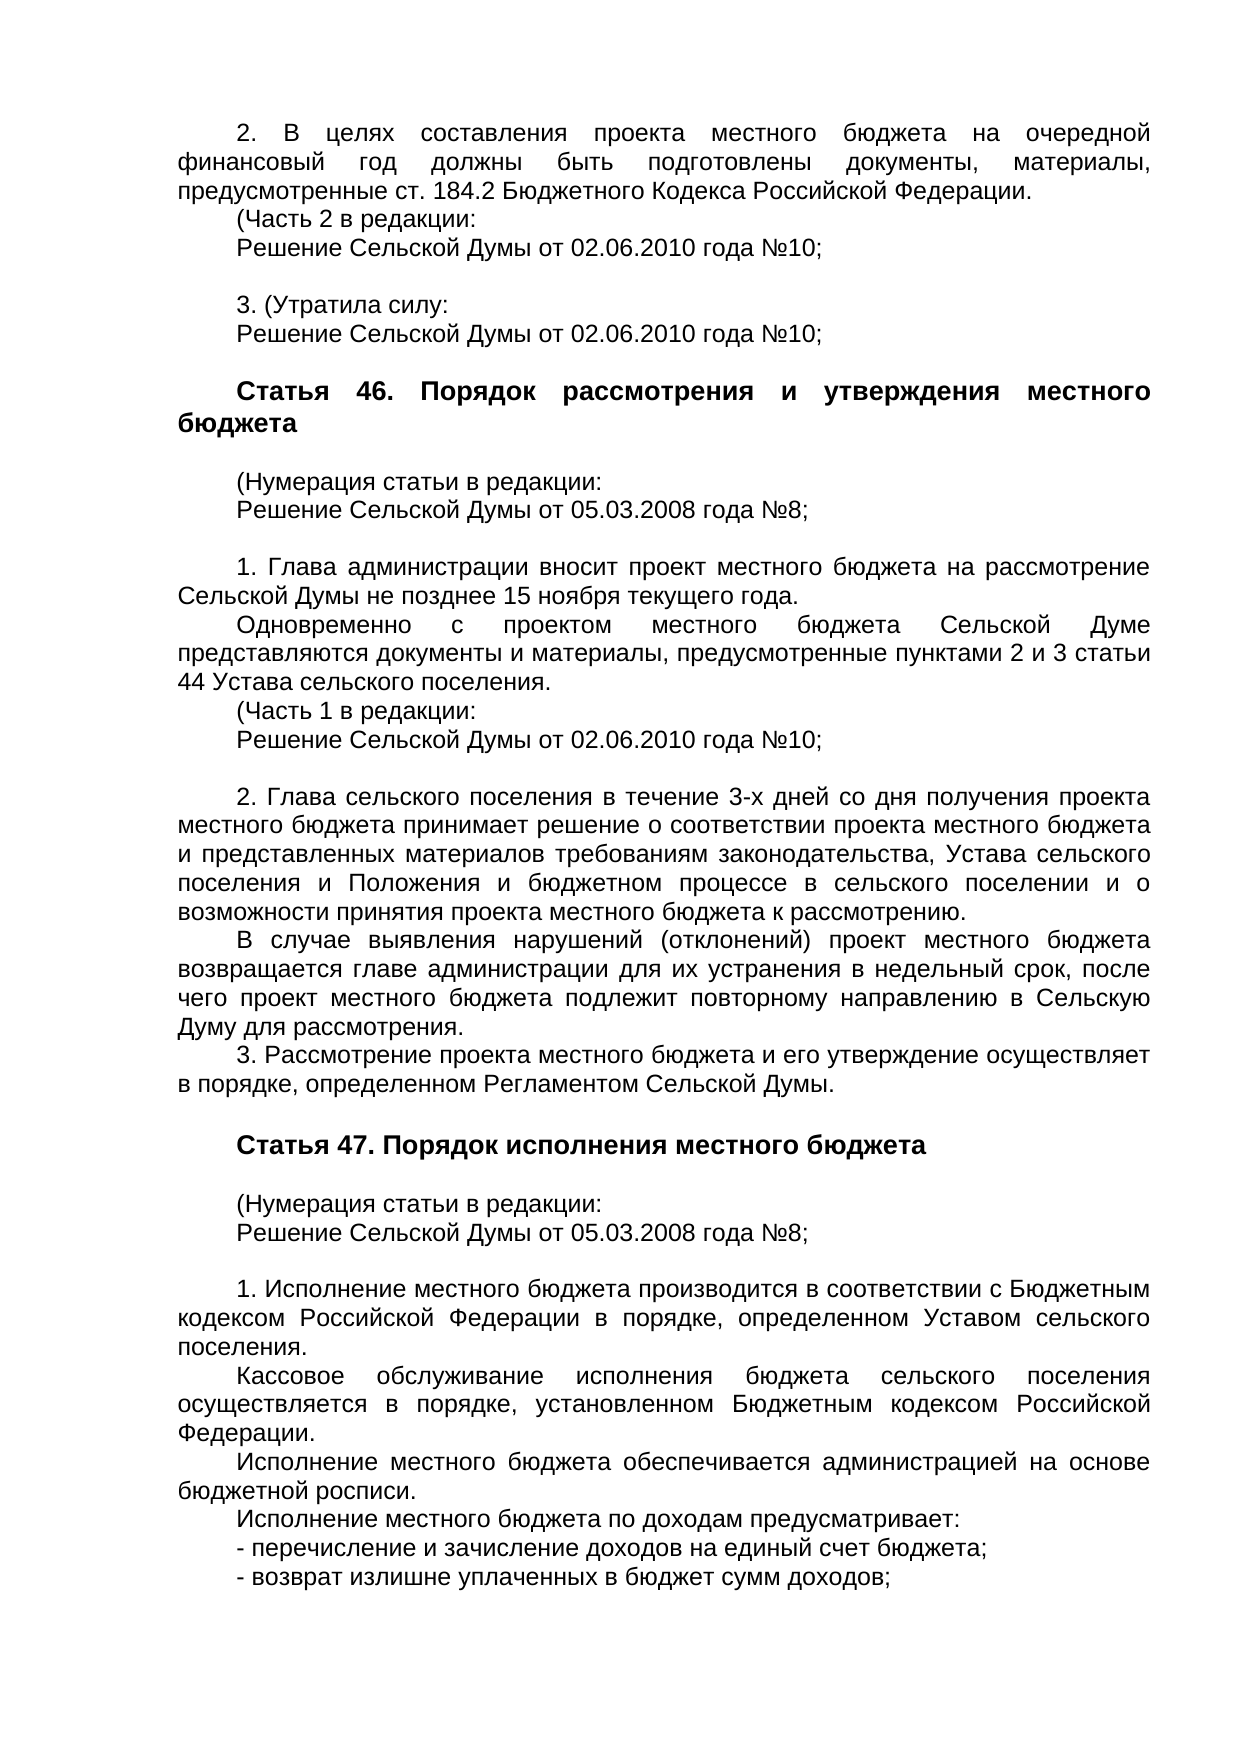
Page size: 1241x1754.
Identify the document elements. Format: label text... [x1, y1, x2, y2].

text Одновременно с проектом местного бюджета Сельской Думе представляются документы и материалы, предусмотренные пунктами 2 и 3 статьи 44 Устава сельского поселения. [177, 610, 1152, 696]
text 3. Рассмотрение проекта местного бюджета и его утверждение осуществляет в порядке, определенном Регламентом Сельской Думы. [177, 1040, 1152, 1098]
text В случае выявления нарушений (отклонений) проект местного бюджета возвращается главе администрации для их устранения в недельный срок, после чего проект местного бюджета подлежит повторному направлению в Сельскую Думу для рассмотрения. [177, 925, 1152, 1040]
text - перечисление и зачисление доходов на единый счет бюджета; [177, 1533, 1152, 1562]
text Исполнение местного бюджета обеспечивается администрацией на основе бюджетной росписи. [177, 1447, 1152, 1504]
text Решение Сельской Думы от 02.06.2010 года №10; [177, 319, 1152, 347]
text Кассовое обслуживание исполнения бюджета сельского поселения осуществляется в порядке, установленном Бюджетным кодексом Российской Федерации. [177, 1361, 1152, 1447]
text Решение Сельской Думы от 05.03.2008 года №8; [177, 1218, 1152, 1246]
text 1. Исполнение местного бюджета производится в соответствии с Бюджетным кодексом Российской Федерации в порядке, определенном Уставом сельского поселения. [177, 1274, 1152, 1361]
text - возврат излишне уплаченных в бюджет сумм доходов; [177, 1562, 1152, 1591]
text (Часть 1 в редакции: [177, 696, 1152, 725]
text Статья 46. Порядок рассмотрения и утверждения местного бюджета [177, 375, 1152, 438]
text Статья 47. Порядок исполнения местного бюджета [177, 1129, 1152, 1160]
text Решение Сельской Думы от 02.06.2010 года №10; [177, 233, 1152, 262]
text Решение Сельской Думы от 02.06.2010 года №10; [177, 725, 1152, 753]
text (Нумерация статьи в редакции: [177, 467, 1152, 495]
text (Часть 2 в редакции: [177, 204, 1152, 233]
text Исполнение местного бюджета по доходам предусматривает: [177, 1504, 1152, 1533]
text 1. Глава администрации вносит проект местного бюджета на рассмотрение Сельской Думы не позднее 15 ноября текущего года. [177, 552, 1152, 610]
text 2. Глава сельского поселения в течение 3-х дней со дня получения проекта местного бюджета принимает решение о соответствии проекта местного бюджета и представленных материалов требованиям законодательства, Устава сельского поселения и Положения и бюджетном процессе в сельского поселении и о возможности принятия проекта местного бюджета к рассмотрению. [177, 781, 1152, 925]
text Решение Сельской Думы от 05.03.2008 года №8; [177, 495, 1152, 524]
text 3. (Утратила силу: [177, 290, 1152, 319]
text (Нумерация статьи в редакции: [177, 1189, 1152, 1218]
text 2. В целях составления проекта местного бюджета на очередной финансовый год должны быть подготовлены документы, материалы, предусмотренные ст. 184.2 Бюджетного Кодекса Российской Федерации. [177, 118, 1152, 204]
